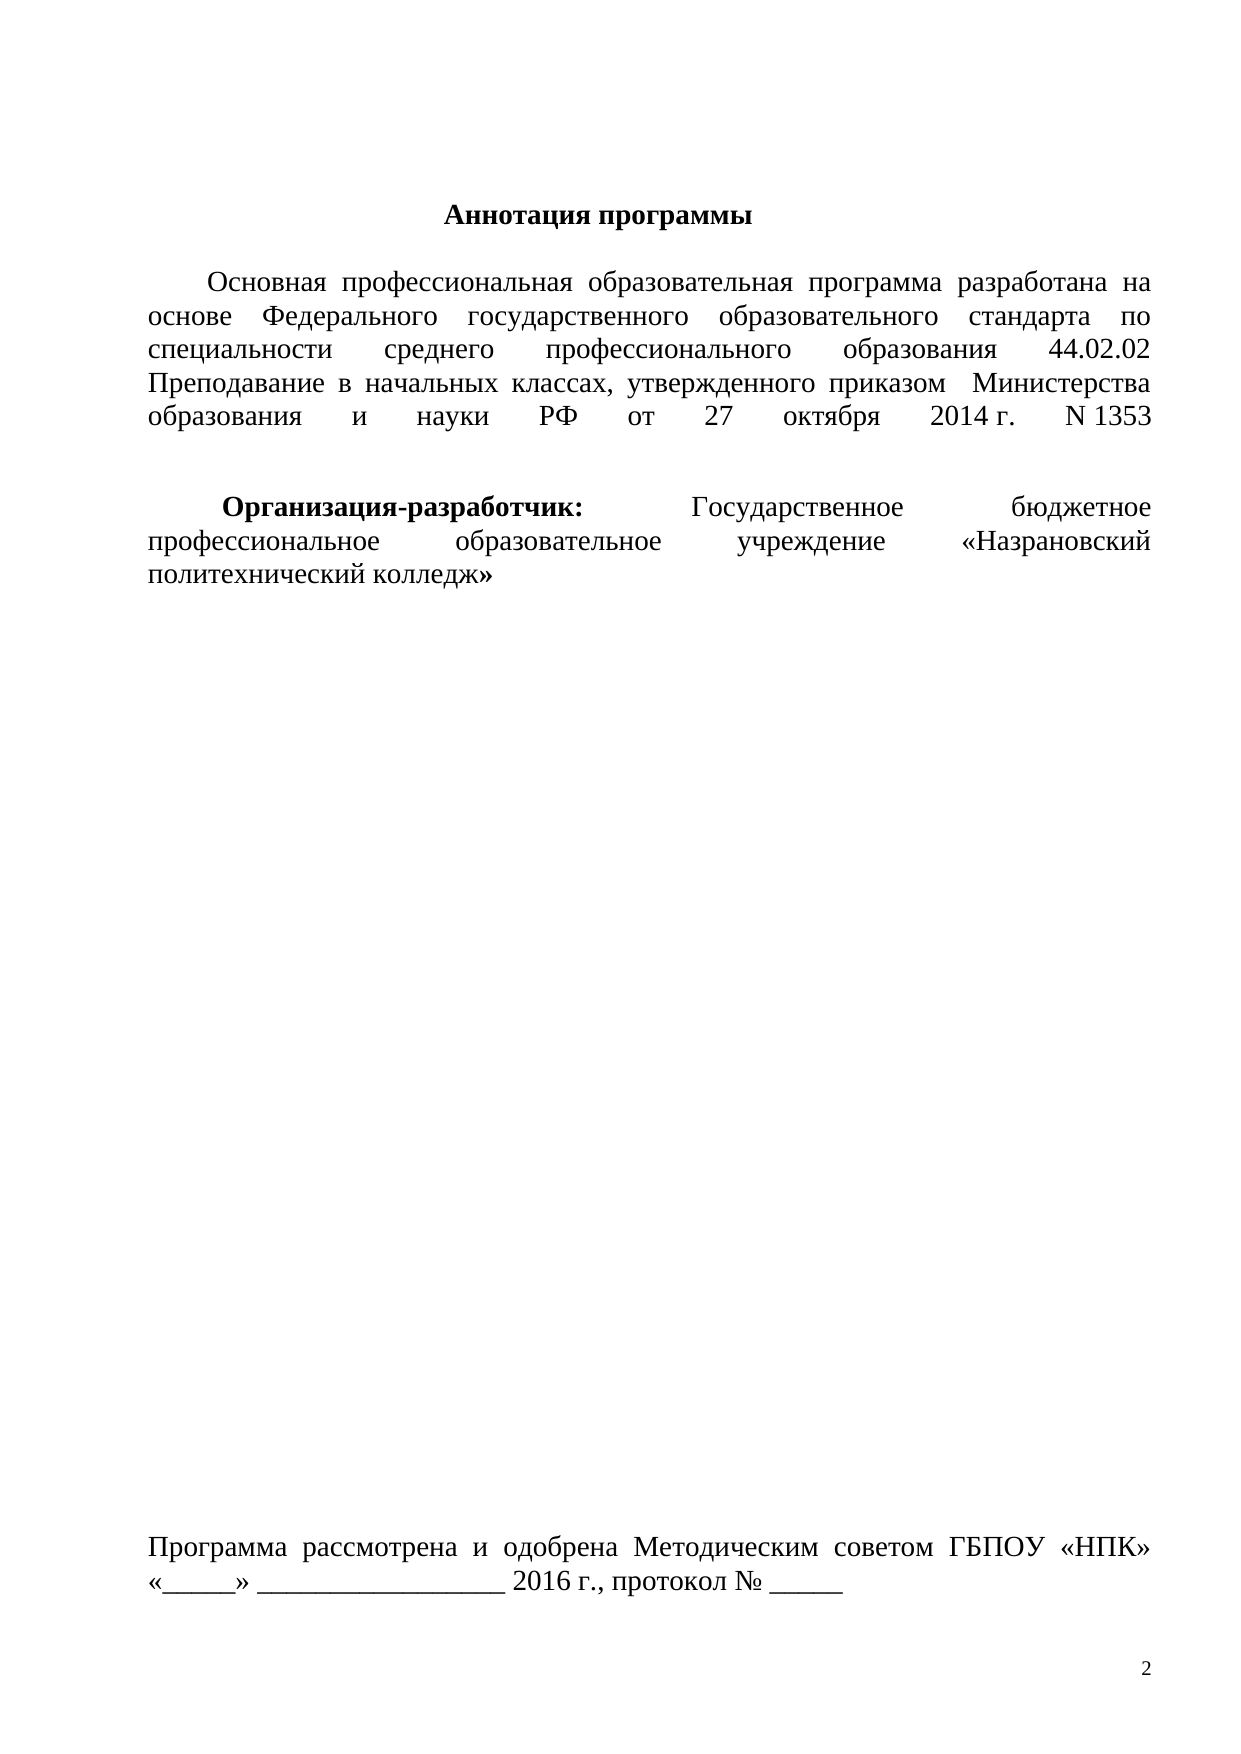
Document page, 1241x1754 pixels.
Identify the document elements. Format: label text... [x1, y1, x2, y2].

text Аннотация программы [44, 197, 1152, 231]
text Основная профессиональная образовательная программа разработана на основе Федерального государственного образовательного стандарта по специальности среднего профессионального образования 44.02.02 Преподавание в начальных классах, утвержденного приказом Министерства образования и науки РФ от 27 октября 2014 г. N 1353 [148, 264, 1152, 456]
text Программа рассмотрена и одобрена Методическим советом ГБПОУ «НПК» «_____» _________________ 2016 г., протокол № _____ [148, 1529, 1152, 1596]
text Организация-разработчик: Государственное бюджетное профессиональное образовательное учреждение «Назрановский политехнический колледж» [148, 489, 1152, 590]
